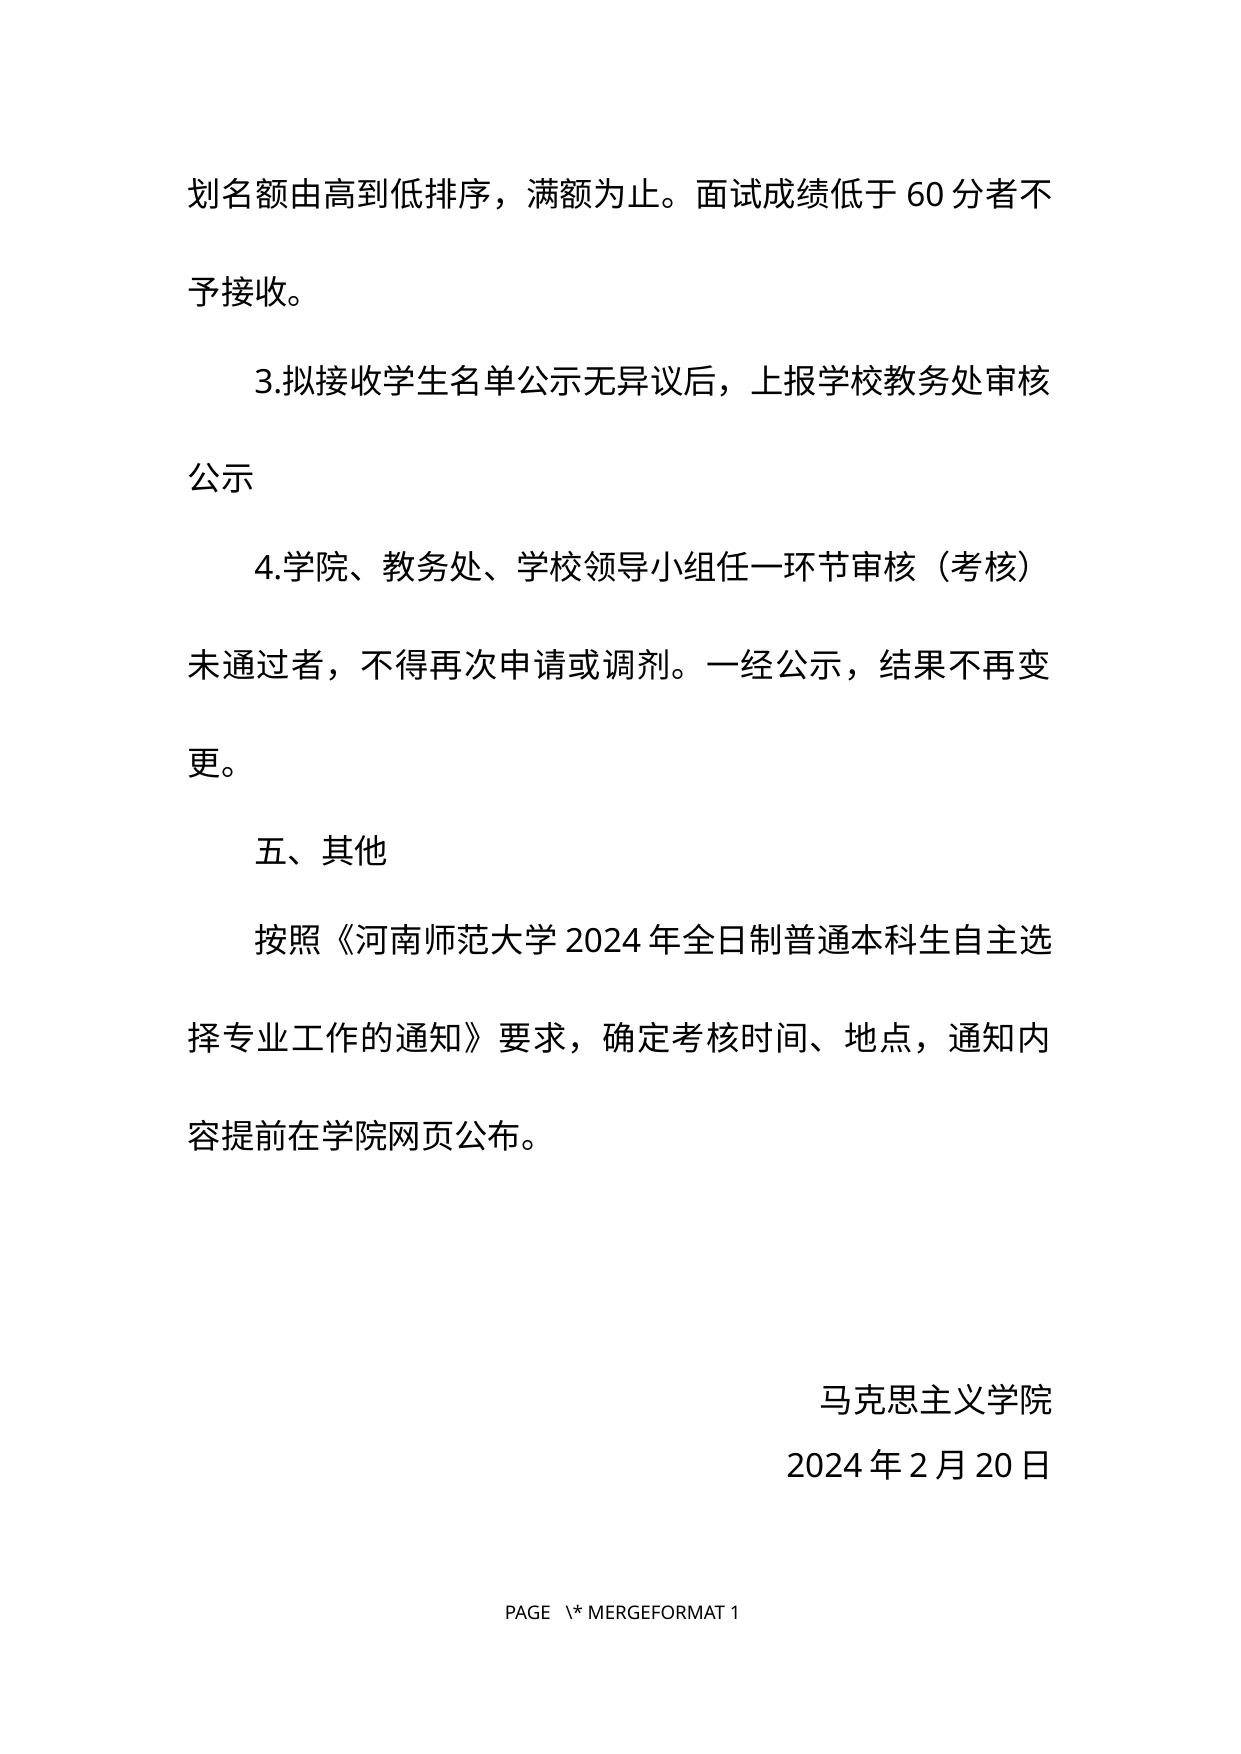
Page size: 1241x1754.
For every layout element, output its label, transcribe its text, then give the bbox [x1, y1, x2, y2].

text 马克思主义学院 [187, 1366, 1053, 1431]
text 五、其他 [187, 817, 1053, 882]
text 3.拟接收学生名单公示无异议后，上报学校教务处审核公示 [187, 346, 1053, 509]
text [187, 160, 1053, 322]
text 4.学院、教务处、学校领导小组任一环节审核（考核）未通过者，不得再次申请或调剂。一经公示，结果不再变更。 [187, 533, 1053, 793]
text 2024年2月20日 [187, 1431, 1053, 1496]
text 按照《河南师范大学2024年全日制普通本科生自主选择专业工作的通知》要求，确定考核时间、地点，通知内容提前在学院网页公布。 [187, 906, 1053, 1166]
